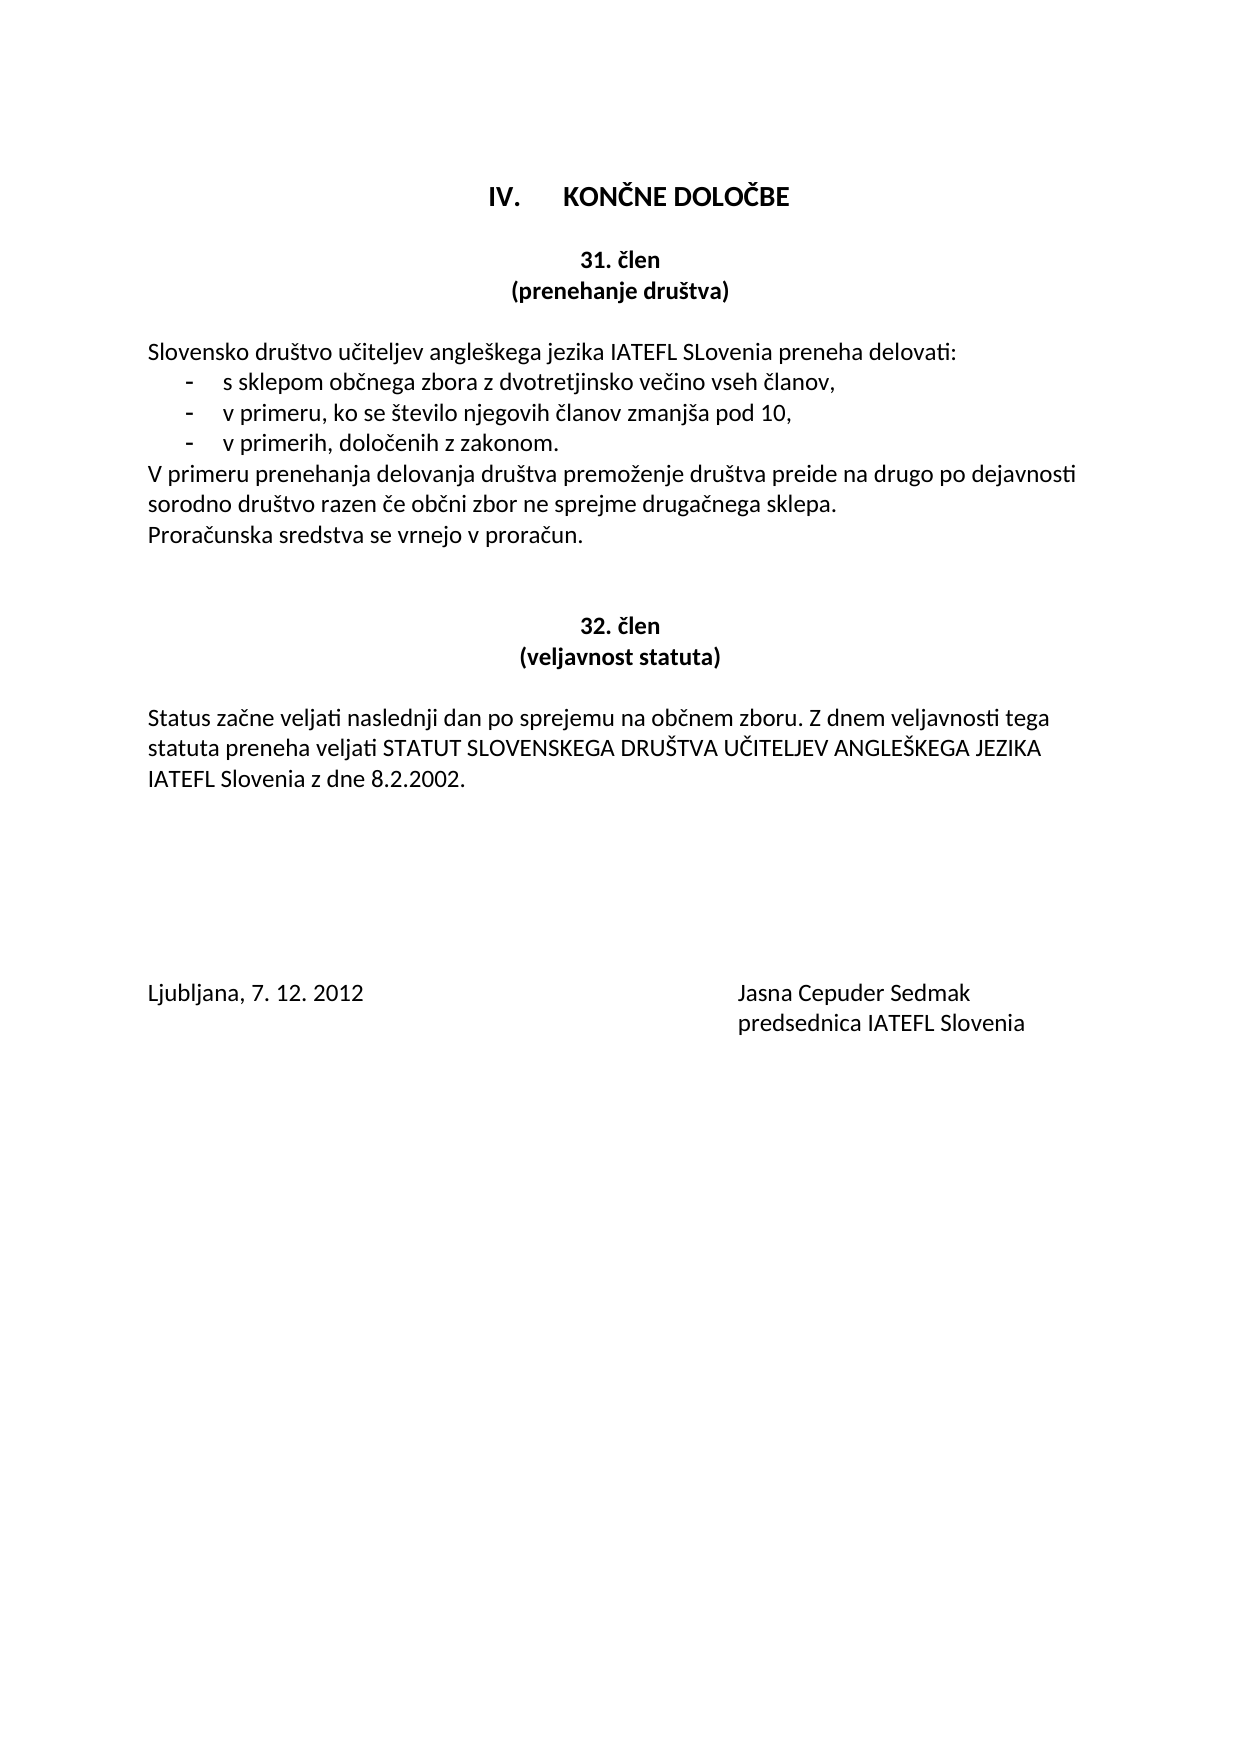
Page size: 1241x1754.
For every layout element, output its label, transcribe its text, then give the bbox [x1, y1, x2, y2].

text Proračunska sredstva se vrnejo v proračun. [148, 519, 1093, 549]
text (prenehanje društva) [148, 275, 1093, 305]
text V primeru prenehanja delovanja društva premoženje društva preide na drugo po dejavnosti sorodno društvo razen če občni zbor ne sprejme drugačnega sklepa. [148, 458, 1093, 519]
text 32. člen [148, 611, 1093, 641]
text Ljubljana, 7. 12. 2012 Jasna Cepuder Sedmak [148, 977, 1093, 1007]
list v primeru, ko se število njegovih članov zmanjša pod 10, [185, 397, 1093, 427]
text Slovensko društvo učiteljev angleškega jezika IATEFL SLovenia preneha delovati: [148, 336, 1093, 366]
text predsednica IATEFL Slovenia [664, 1007, 1093, 1068]
list KONČNE DOLOČBE [185, 178, 1093, 214]
text 31. člen [148, 244, 1093, 275]
list s sklepom občnega zbora z dvotretjinsko večino vseh članov, [185, 366, 1093, 397]
text Status začne veljati naslednji dan po sprejemu na občnem zboru. Z dnem veljavnosti tega statuta preneha veljati STATUT SLOVENSKEGA DRUŠTVA UČITELJEV ANGLEŠKEGA JEZIKA IATEFL Slovenia z dne 8.2.2002. [148, 702, 1093, 794]
list v primerih, določenih z zakonom. [185, 427, 1093, 458]
text (veljavnost statuta) [148, 641, 1093, 672]
